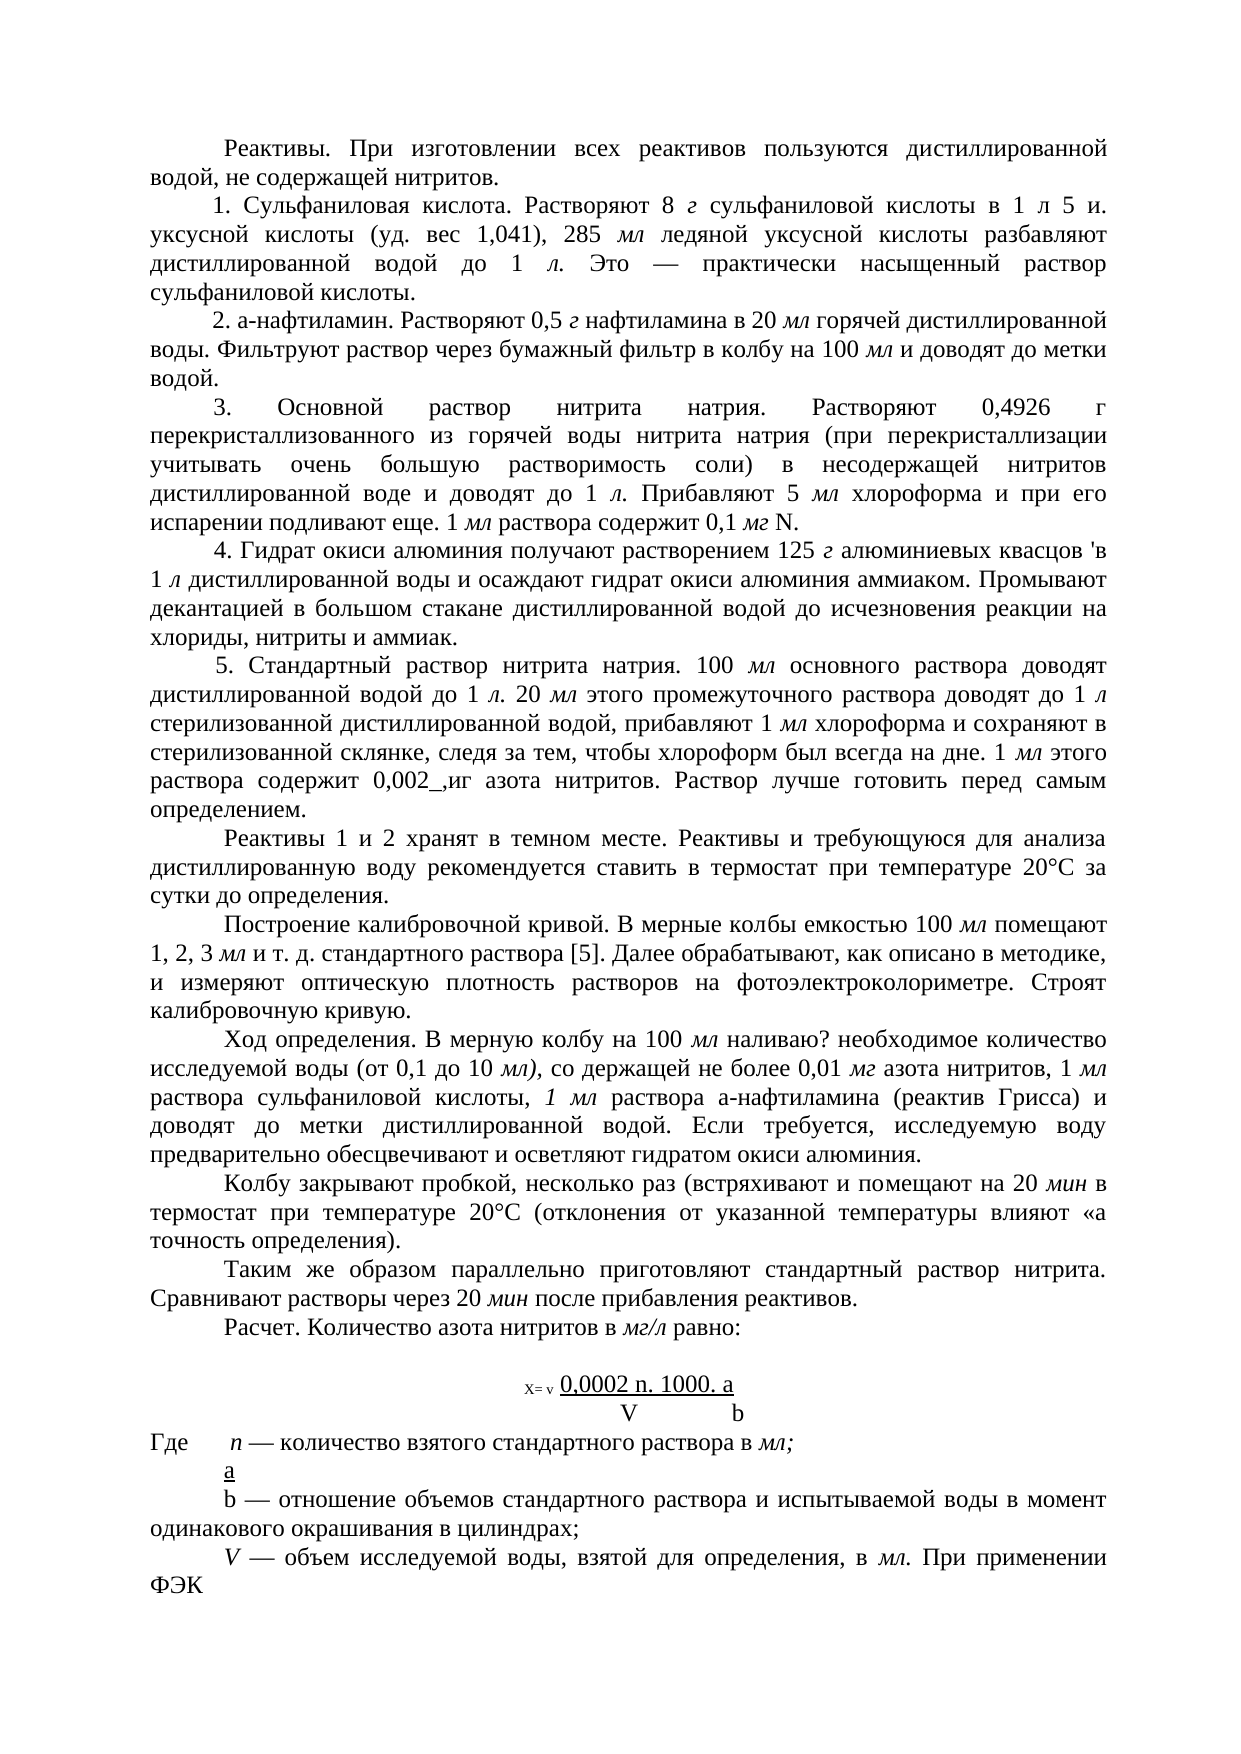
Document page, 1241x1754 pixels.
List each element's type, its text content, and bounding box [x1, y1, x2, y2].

text Ход определения. В мерную колбу на 100 мл наливаю? необходимое количество исследуемой воды (от 0,1 до 10 мл), со держащей не более 0,01 мг азота нитритов, 1 мл раствора сульфаниловой кислоты, 1 мл раствора а-нафтиламина (реактив Грисса) и доводят до метки дистиллированной водой. Если требуется, исследуемую воду предварительно обесцвечивают и осветляют гидратом окиси алюминия. [150, 1024, 1107, 1168]
text Таким же образом параллельно приготовляют стандартный раствор нитрита. Сравнивают растворы через 20 мин после прибавления реактивов. [150, 1254, 1107, 1312]
text Реактивы 1 и 2 хранят в темном месте. Реактивы и требующуюся для анализа дистиллированную воду рекомендуется ставить в термостат при температуре 20°С за сутки до определения. [150, 823, 1107, 909]
text 2. а-нафтиламин. Растворяют 0,5 г нафтиламина в 20 мл горячей дистиллированной воды. Фильтруют раствор через бумажный фильтр в колбу на 100 мл и доводят до метки водой. [150, 305, 1107, 392]
text b — отношение объемов стандартного раствора и испытываемой воды в момент одинакового окрашивания в цилиндрах; [150, 1484, 1107, 1542]
text Реактивы. При изготовлении всех реактивов пользуются дистиллированной водой, не содержащей нитритов. [150, 133, 1107, 190]
text 1. Сульфаниловая кислота. Растворяют 8 г сульфаниловой кислоты в 1 л 5 и. уксусной кислоты (уд. вес 1,041), 285 мл ледяной уксусной кислоты разбавляют дистиллированной водой до 1 л. Это — практически насыщенный раствор сульфаниловой кислоты. [150, 190, 1107, 305]
text Построение калибровочной кривой. В мерные колбы емкостью 100 мл помещают 1, 2, 3 мл и т. д. стандартного раствора [5]. Далее обрабатывают, как описано в методике, и измеряют оптическую плотность растворов на фотоэлектроколориметре. Строят калибровочную кривую. [150, 909, 1107, 1024]
text V — объем исследуемой воды, взятой для определения, в мл. При применении ФЭК [150, 1542, 1107, 1599]
text Где п — количество взятого стандартного раствора в мл; [150, 1427, 1107, 1455]
text 5. Стандартный раствор нитрита натрия. 100 мл основного раствора доводят дистиллированной водой до 1 л. 20 мл этого промежуточного раствора доводят до 1 л стерилизованной дистиллированной водой, прибавляют 1 мл хлороформа и сохраняют в стерилизованной склянке, следя за тем, чтобы хлороформ был всегда на дне. 1 мл этого раствора содержит 0,002_,иг азота нитритов. Раствор лучше готовить перед самым определением. [150, 650, 1107, 823]
text Х= v 0,0002 n. 1000. а [150, 1369, 1107, 1398]
text 3. Основной раствор нитрита натрия. Растворяют 0,4926 г перекристаллизованного из горячей воды нитрита натрия (при перекристаллизации учитывать очень большую растворимость соли) в несодержащей нитритов дистиллированной воде и доводят до 1 л. Прибавляют 5 мл хлороформа и при его испарении подливают еще. 1 мл раствора содержит 0,1 мг N. [150, 392, 1107, 535]
text V b [150, 1398, 1107, 1427]
text 4. Гидрат окиси алюминия получают растворением 125 г алюминиевых квасцов 'в 1 л дистиллированной воды и осаждают гидрат окиси алюминия аммиаком. Промывают декантацией в большом стакане дистиллированной водой до исчезновения реакции на хлориды, нитриты и аммиак. [150, 535, 1107, 650]
text Расчет. Количество азота нитритов в мг/л равно: [150, 1312, 1107, 1340]
text a [150, 1455, 1107, 1484]
text Колбу закрывают пробкой, несколько раз (встряхивают и помещают на 20 мин в термостат при температуре 20°С (отклонения от указанной температуры влияют «а точность определения). [150, 1168, 1107, 1254]
